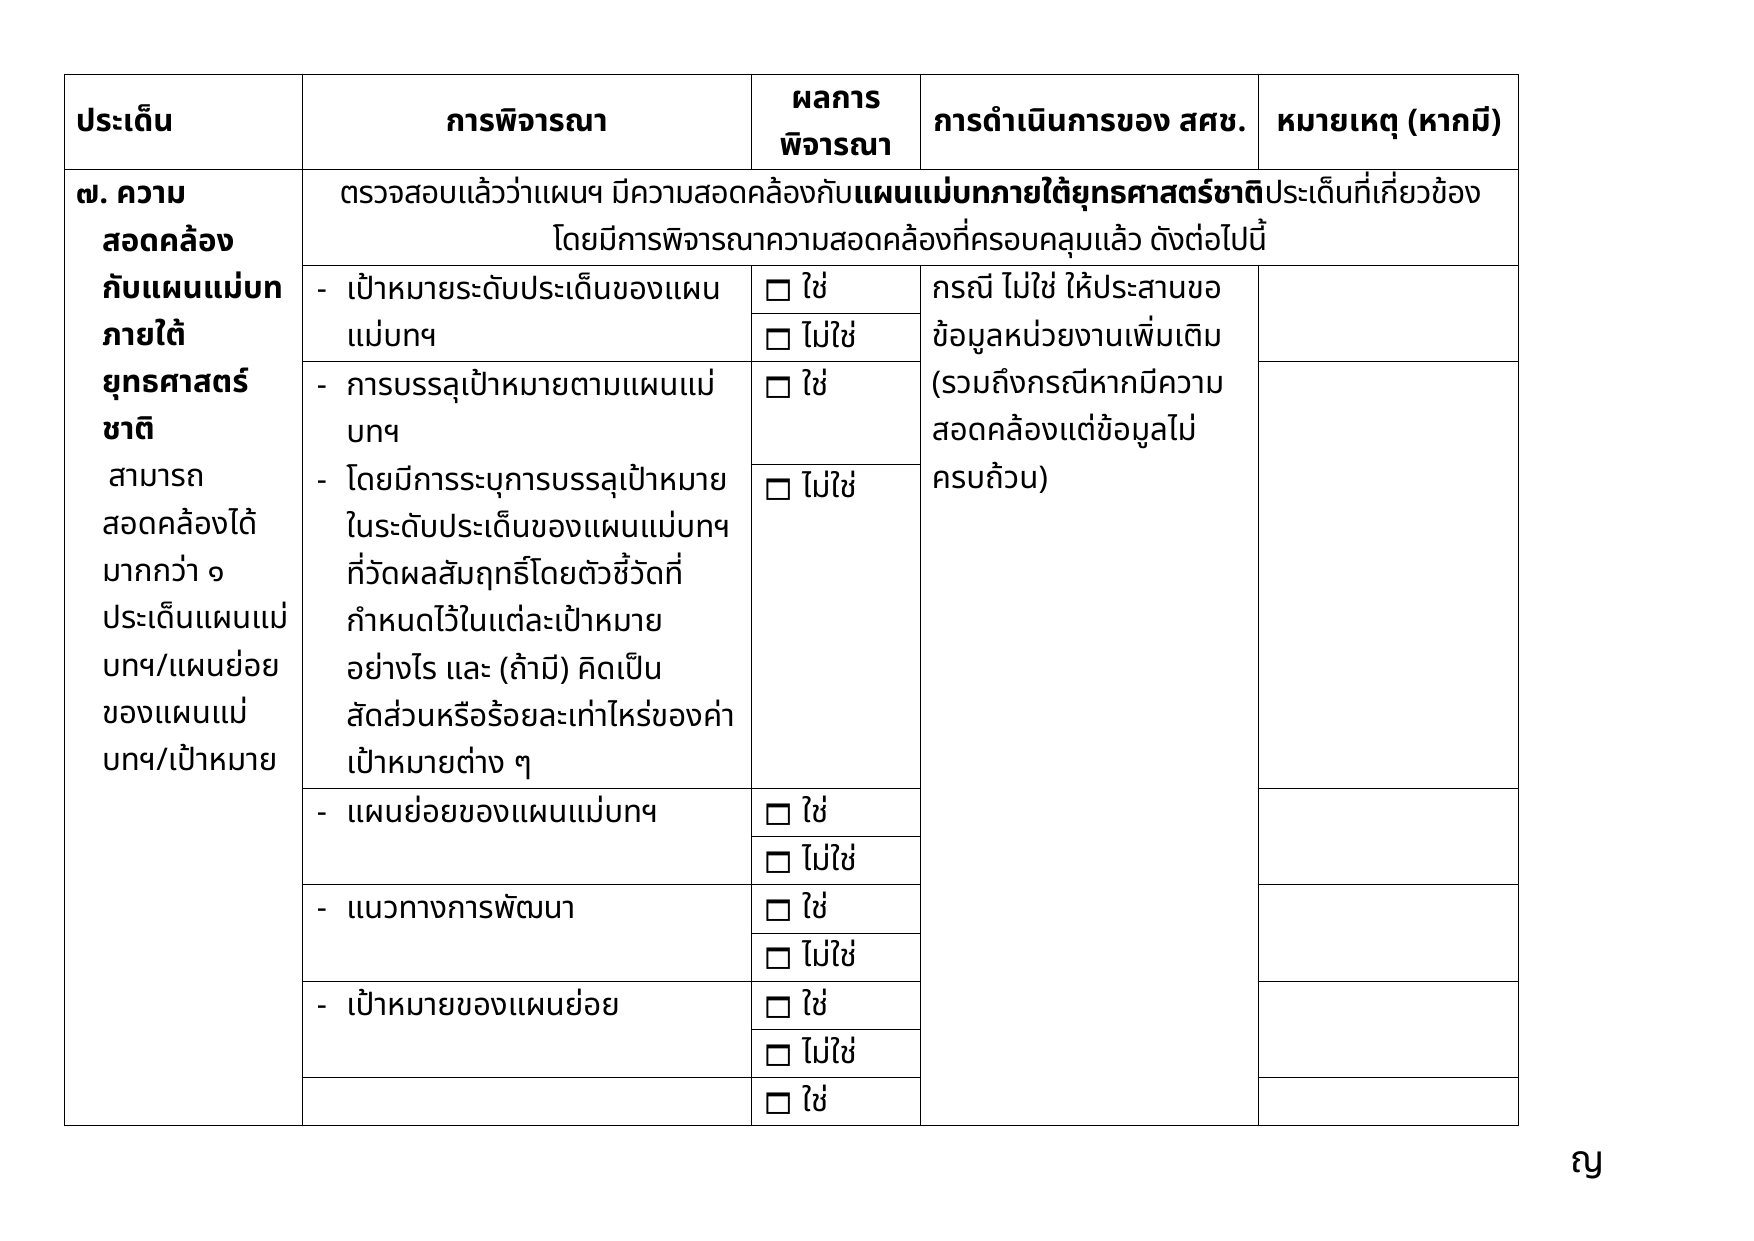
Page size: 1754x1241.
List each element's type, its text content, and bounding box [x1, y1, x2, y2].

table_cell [303, 1078, 751, 1125]
table_header ประเด็น [65, 75, 302, 169]
table_cell ใช่ [752, 1078, 920, 1125]
table_cell ใช่ [752, 885, 920, 932]
table_cell ไม่ใช่ [752, 314, 920, 361]
table_cell ใช่ [752, 789, 920, 836]
table_cell ไม่ใช่ [752, 837, 920, 884]
table_cell เป้าหมายระดับประเด็นของแผนแม่บทฯ [303, 266, 751, 361]
table_header ผลการพิจารณา [752, 75, 920, 169]
table_header หมายเหตุ (หากมี) [1259, 75, 1518, 169]
table_cell แนวทางการพัฒนา [303, 885, 751, 981]
table_cell ไม่ใช่ [752, 1030, 920, 1077]
table_cell เป้าหมายของแผนย่อย [303, 982, 751, 1077]
table_cell ตรวจสอบแล้วว่าแผนฯ มีความสอดคล้องกับแผนแม่บทภายใต้ยุทธศาสตร์ชาติประเด็นที่เกี่ยวข้อง โดยมีการพิจารณาความสอดคล้องที่ครอบคลุมแล้ว ดังต่อไปนี้ [303, 170, 1518, 265]
table_cell แผนย่อยของแผนแม่บทฯ [303, 789, 751, 884]
table_cell การบรรลุเป้าหมายตามแผนแม่บทฯ โดยมีการระบุการบรรลุเป้าหมายในระดับประเด็นของแผนแม่บทฯ ที่วัดผลสัมฤทธิ์โดยตัวชี้วัดที่กำหนดไว้ในแต่ละเป้าหมายอย่างไร และ (ถ้ามี) คิดเป็นสัดส่วนหรือร้อยละเท่าไหร่ของค่าเป้าหมายต่าง ๆ [303, 362, 751, 788]
table_cell [1259, 362, 1518, 788]
table_cell ๗. ความสอดคล้อง กับแผนแม่บทภายใต้ ยุทธศาสตร์ชาติ สามารถสอดคล้องได้มากกว่า ๑ ประเด็นแผนแม่บทฯ/แผนย่อยของแผนแม่บทฯ/เป้าหมาย [65, 170, 302, 1125]
table_cell [1259, 266, 1518, 361]
table_cell ไม่ใช่ [752, 934, 920, 981]
table_cell [1259, 789, 1518, 884]
table_cell ใช่ [752, 362, 920, 464]
table_cell ใช่ [752, 266, 920, 313]
table_cell [1259, 1078, 1518, 1125]
table_cell [1259, 885, 1518, 981]
table_header การดำเนินการของ สศช. [921, 75, 1258, 169]
table_cell [1259, 982, 1518, 1077]
table_cell กรณี ไม่ใช่ ให้ประสานขอข้อมูลหน่วยงานเพิ่มเติม (รวมถึงกรณีหากมีความสอดคล้องแต่ข้อมูลไม่ครบถ้วน) [921, 266, 1258, 1125]
table_cell ไม่ใช่ [752, 465, 920, 788]
table_header การพิจารณา [303, 75, 751, 169]
table_cell ใช่ [752, 982, 920, 1029]
